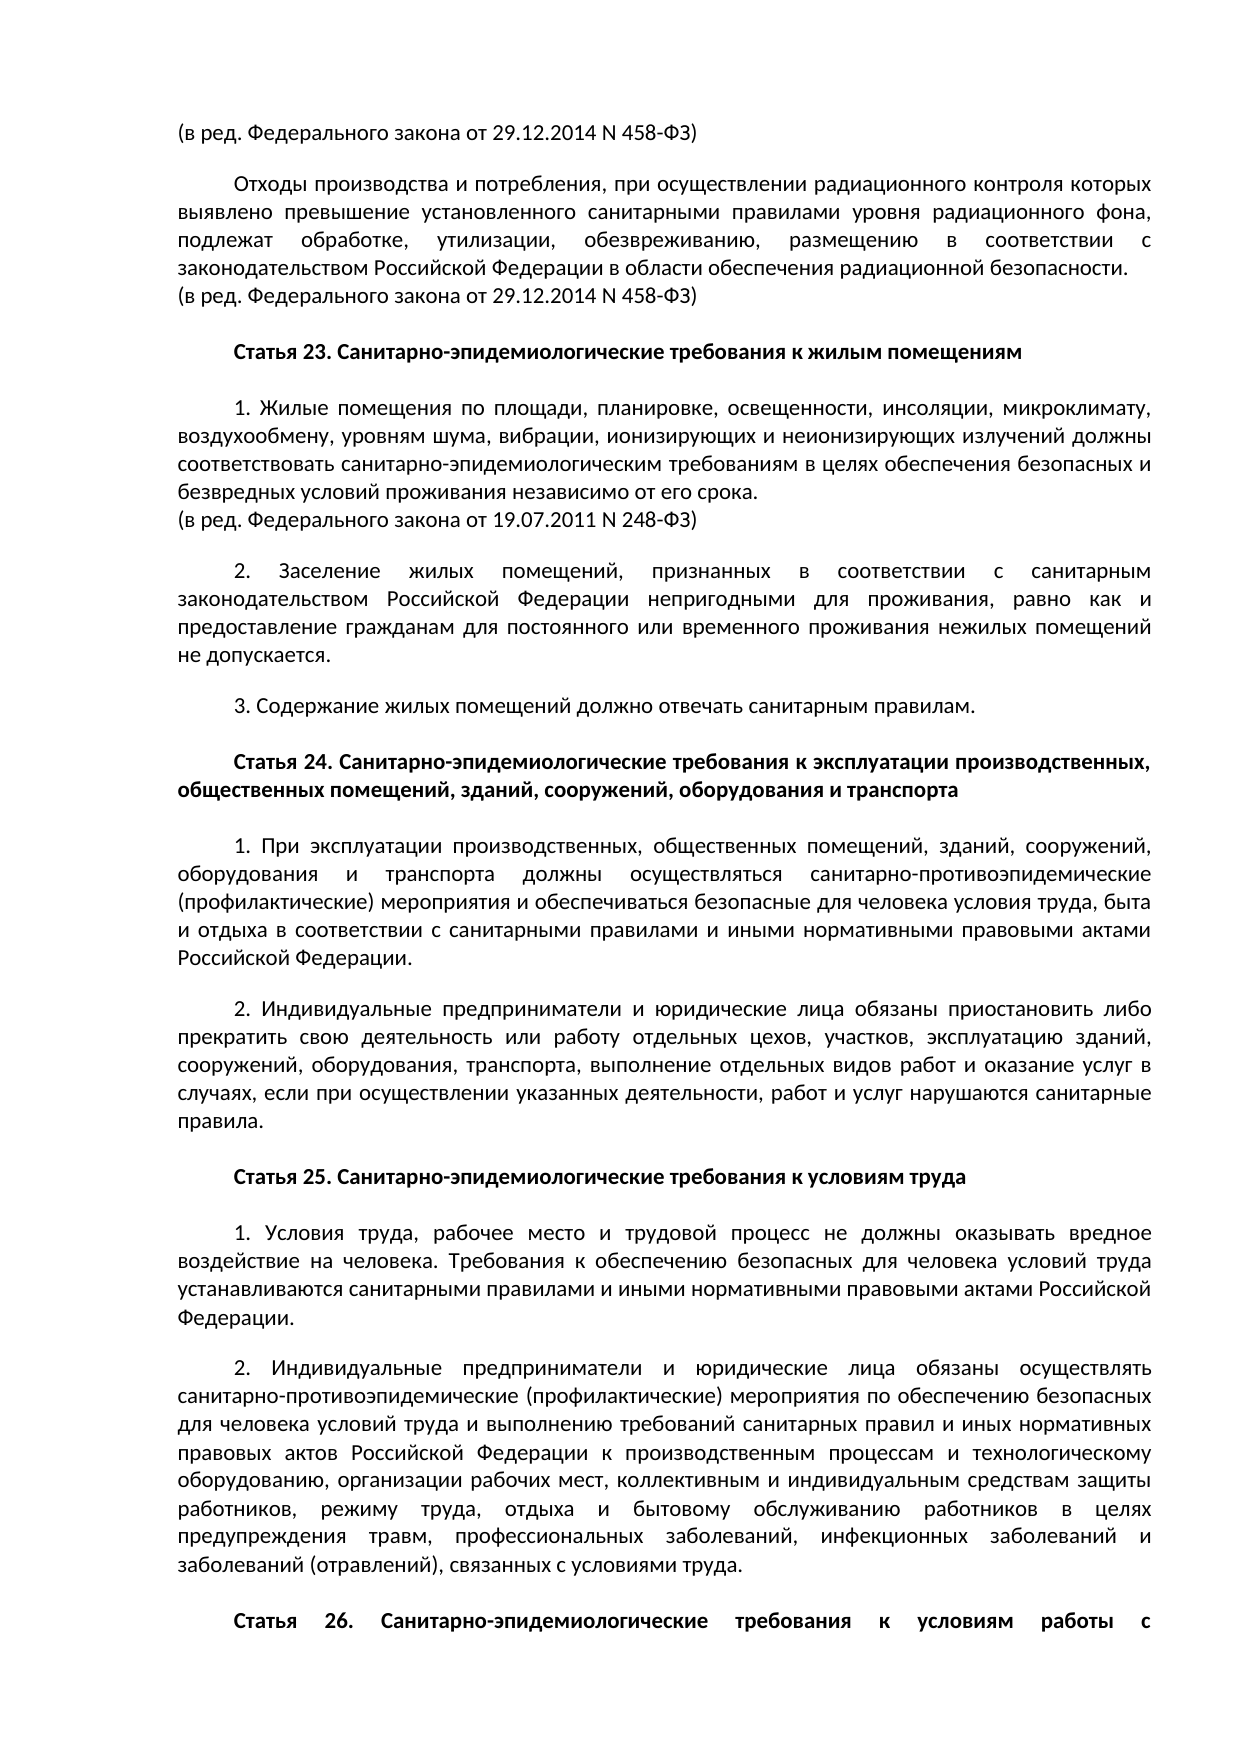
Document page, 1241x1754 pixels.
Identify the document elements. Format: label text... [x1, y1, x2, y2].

text 1. Условия труда, рабочее место и трудовой процесс не должны оказывать вредное воздействие на человека. Требования к обеспечению безопасных для человека условий труда устанавливаются санитарными правилами и иными нормативными правовыми актами Российской Федерации. [177, 1218, 1152, 1331]
text Отходы производства и потребления, при осуществлении радиационного контроля которых выявлено превышение установленного санитарными правилами уровня радиационного фона, подлежат обработке, утилизации, обезвреживанию, размещению в соответствии с законодательством Российской Федерации в области обеспечения радиационной безопасности. [177, 169, 1152, 281]
text 2. Индивидуальные предприниматели и юридические лица обязаны приостановить либо прекратить свою деятельность или работу отдельных цехов, участков, эксплуатацию зданий, сооружений, оборудования, транспорта, выполнение отдельных видов работ и оказание услуг в случаях, если при осуществлении указанных деятельности, работ и услуг нарушаются санитарные правила. [177, 994, 1152, 1134]
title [177, 1606, 1152, 1634]
text 1. При эксплуатации производственных, общественных помещений, зданий, сооружений, оборудования и транспорта должны осуществляться санитарно-противоэпидемические (профилактические) мероприятия и обеспечиваться безопасные для человека условия труда, быта и отдыха в соответствии с санитарными правилами и иными нормативными правовыми актами Российской Федерации. [177, 831, 1152, 971]
text 3. Содержание жилых помещений должно отвечать санитарным правилам. [177, 691, 1152, 719]
title Статья 24. Санитарно-эпидемиологические требования к эксплуатации производственных, общественных помещений, зданий, сооружений, оборудования и транспорта [177, 747, 1152, 803]
text (в ред. Федерального закона от 19.07.2011 N 248-ФЗ) [177, 505, 1152, 533]
title Статья 25. Санитарно-эпидемиологические требования к условиям труда [177, 1162, 1152, 1191]
text 2. Индивидуальные предприниматели и юридические лица обязаны осуществлять санитарно-противоэпидемические (профилактические) мероприятия по обеспечению безопасных для человека условий труда и выполнению требований санитарных правил и иных нормативных правовых актов Российской Федерации к производственным процессам и технологическому оборудованию, организации рабочих мест, коллективным и индивидуальным средствам защиты работников, режиму труда, отдыха и бытовому обслуживанию работников в целях предупреждения травм, профессиональных заболеваний, инфекционных заболеваний и заболеваний (отравлений), связанных с условиями труда. [177, 1353, 1152, 1578]
text (в ред. Федерального закона от 29.12.2014 N 458-ФЗ) [177, 118, 1152, 146]
text 2. Заселение жилых помещений, признанных в соответствии с санитарным законодательством Российской Федерации непригодными для проживания, равно как и предоставление гражданам для постоянного или временного проживания нежилых помещений не допускается. [177, 556, 1152, 668]
text (в ред. Федерального закона от 29.12.2014 N 458-ФЗ) [177, 281, 1152, 309]
text 1. Жилые помещения по площади, планировке, освещенности, инсоляции, микроклимату, воздухообмену, уровням шума, вибрации, ионизирующих и неионизирующих излучений должны соответствовать санитарно-эпидемиологическим требованиям в целях обеспечения безопасных и безвредных условий проживания независимо от его срока. [177, 393, 1152, 505]
title Статья 23. Санитарно-эпидемиологические требования к жилым помещениям [177, 337, 1152, 365]
